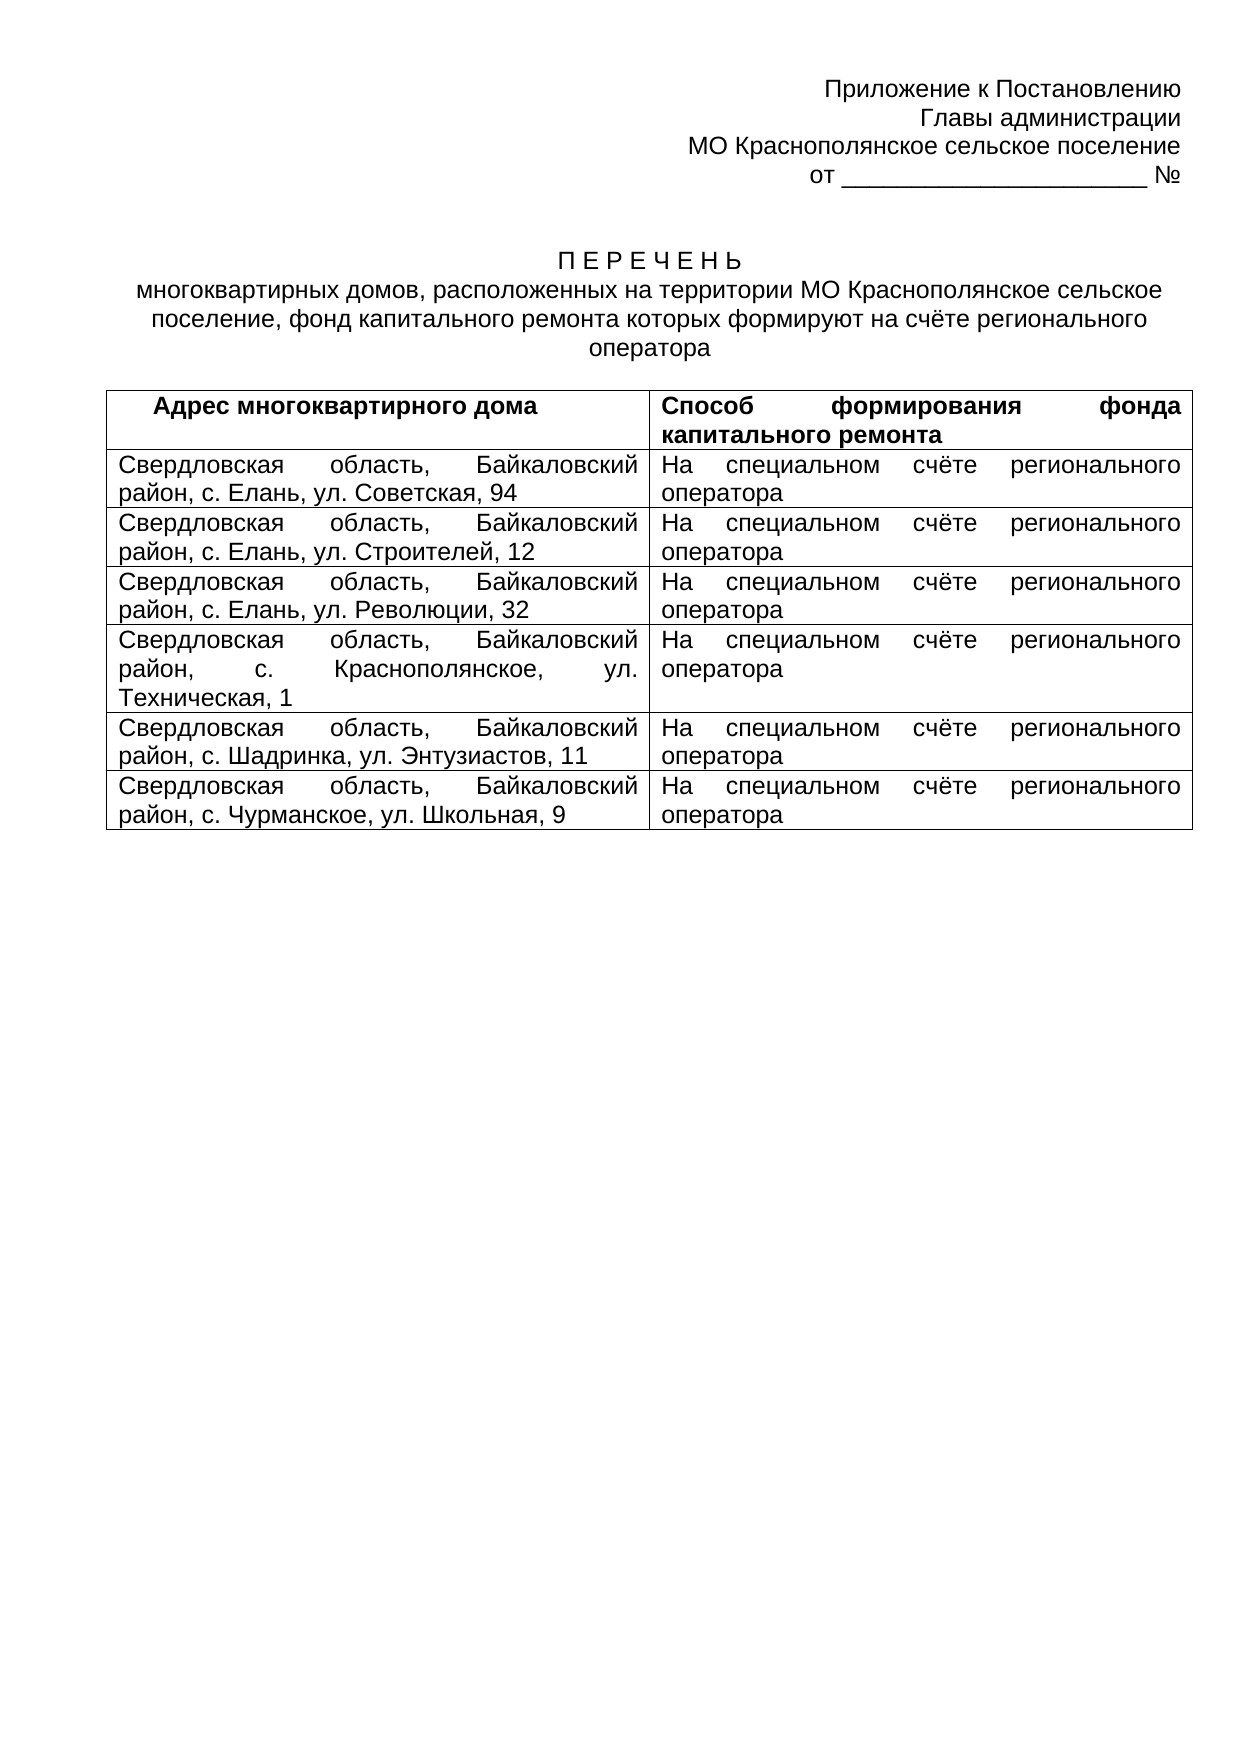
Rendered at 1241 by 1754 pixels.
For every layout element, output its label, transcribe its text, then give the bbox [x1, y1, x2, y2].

text многоквартирных домов, расположенных на территории МО Краснополянское сельское поселение, фонд капитального ремонта которых формируют на счёте регионального оператора [118, 275, 1181, 361]
text Приложение к Постановлению [118, 74, 1181, 103]
text от ______________________ № [118, 160, 1181, 189]
table_cell Свердловская область, Байкаловский район, с. Чурманское, ул. Школьная, 9 [107, 771, 649, 829]
table_cell На специальном счёте регионального оператора [650, 713, 1192, 770]
text П Е Р Е Ч Е Н Ь [118, 246, 1181, 275]
table_cell Свердловская область, Байкаловский район, с. Елань, ул. Революции, 32 [107, 567, 649, 624]
table_header Способ формирования фонда капитального ремонта [650, 391, 1192, 449]
table_cell На специальном счёте регионального оператора [650, 508, 1192, 566]
table_cell На специальном счёте регионального оператора [650, 567, 1192, 624]
table_cell Свердловская область, Байкаловский район, с. Шадринка, ул. Энтузиастов, 11 [107, 713, 649, 770]
table_cell Свердловская область, Байкаловский район, с. Краснополянское, ул. Техническая, 1 [107, 625, 649, 712]
table_cell На специальном счёте регионального оператора [650, 625, 1192, 712]
table_header Адрес многоквартирного дома [107, 391, 649, 449]
table_cell На специальном счёте регионального оператора [650, 450, 1192, 507]
text МО Краснополянское сельское поселение [118, 131, 1181, 160]
table_cell Свердловская область, Байкаловский район, с. Елань, ул. Строителей, 12 [107, 508, 649, 566]
text Главы администрации [118, 103, 1181, 131]
table_cell На специальном счёте регионального оператора [650, 771, 1192, 829]
table_cell Свердловская область, Байкаловский район, с. Елань, ул. Советская, 94 [107, 450, 649, 507]
